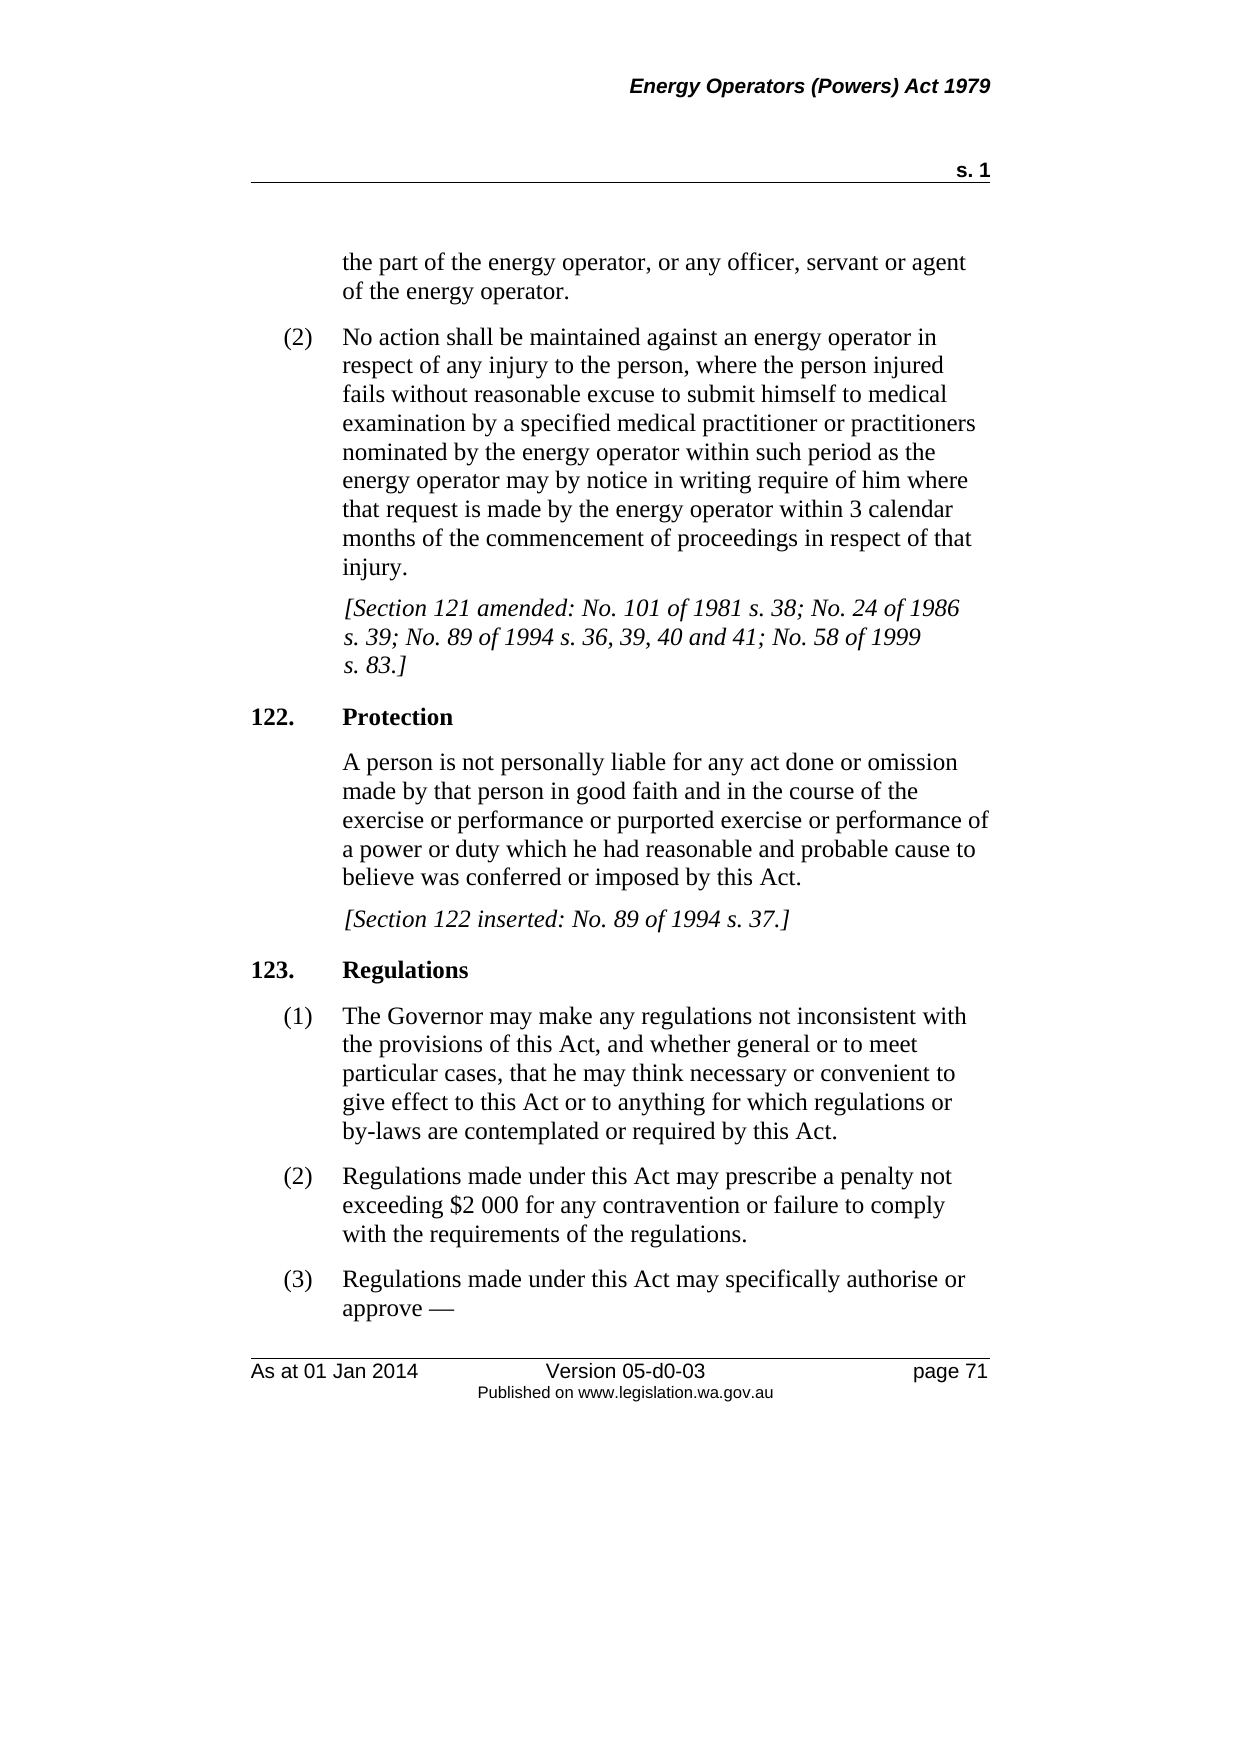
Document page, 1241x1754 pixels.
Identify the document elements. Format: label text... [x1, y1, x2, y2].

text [251, 247, 990, 305]
subtitle 122. Protection [251, 702, 990, 731]
text [Section 122 inserted: No. 89 of 1994 s. 37.] [251, 904, 990, 932]
text (3) Regulations made under this Act may specifically authorise or approve — [251, 1264, 990, 1322]
text (2) No action shall be maintained against an energy operator in respect of any injury to the person, where the person injured fails without reasonable excuse to submit himself to medical examination by a specified medical practitioner or practitioners nominated by the energy operator within such period as the energy operator may by notice in writing require of him where that request is made by the energy operator within 3 calendar months of the commencement of proceedings in respect of that injury. [251, 322, 990, 580]
text A person is not personally liable for any act done or omission made by that person in good faith and in the course of the exercise or performance or purported exercise or performance of a power or duty which he had reasonable and probable cause to believe was conferred or imposed by this Act. [251, 747, 990, 891]
text (2) Regulations made under this Act may prescribe a penalty not exceeding $2 000 for any contravention or failure to comply with the requirements of the regulations. [251, 1161, 990, 1247]
subtitle 123. Regulations [251, 955, 990, 984]
text (1) The Governor may make any regulations not inconsistent with the provisions of this Act, and whether general or to meet particular cases, that he may think necessary or convenient to give effect to this Act or to anything for which regulations or by-laws are contemplated or required by this Act. [251, 1001, 990, 1144]
text [Section 121 amended: No. 101 of 1981 s. 38; No. 24 of 1986 s. 39; No. 89 of 1994 s. 36, 39, 40 and 41; No. 58 of 1999 s. 83.] [251, 593, 990, 679]
